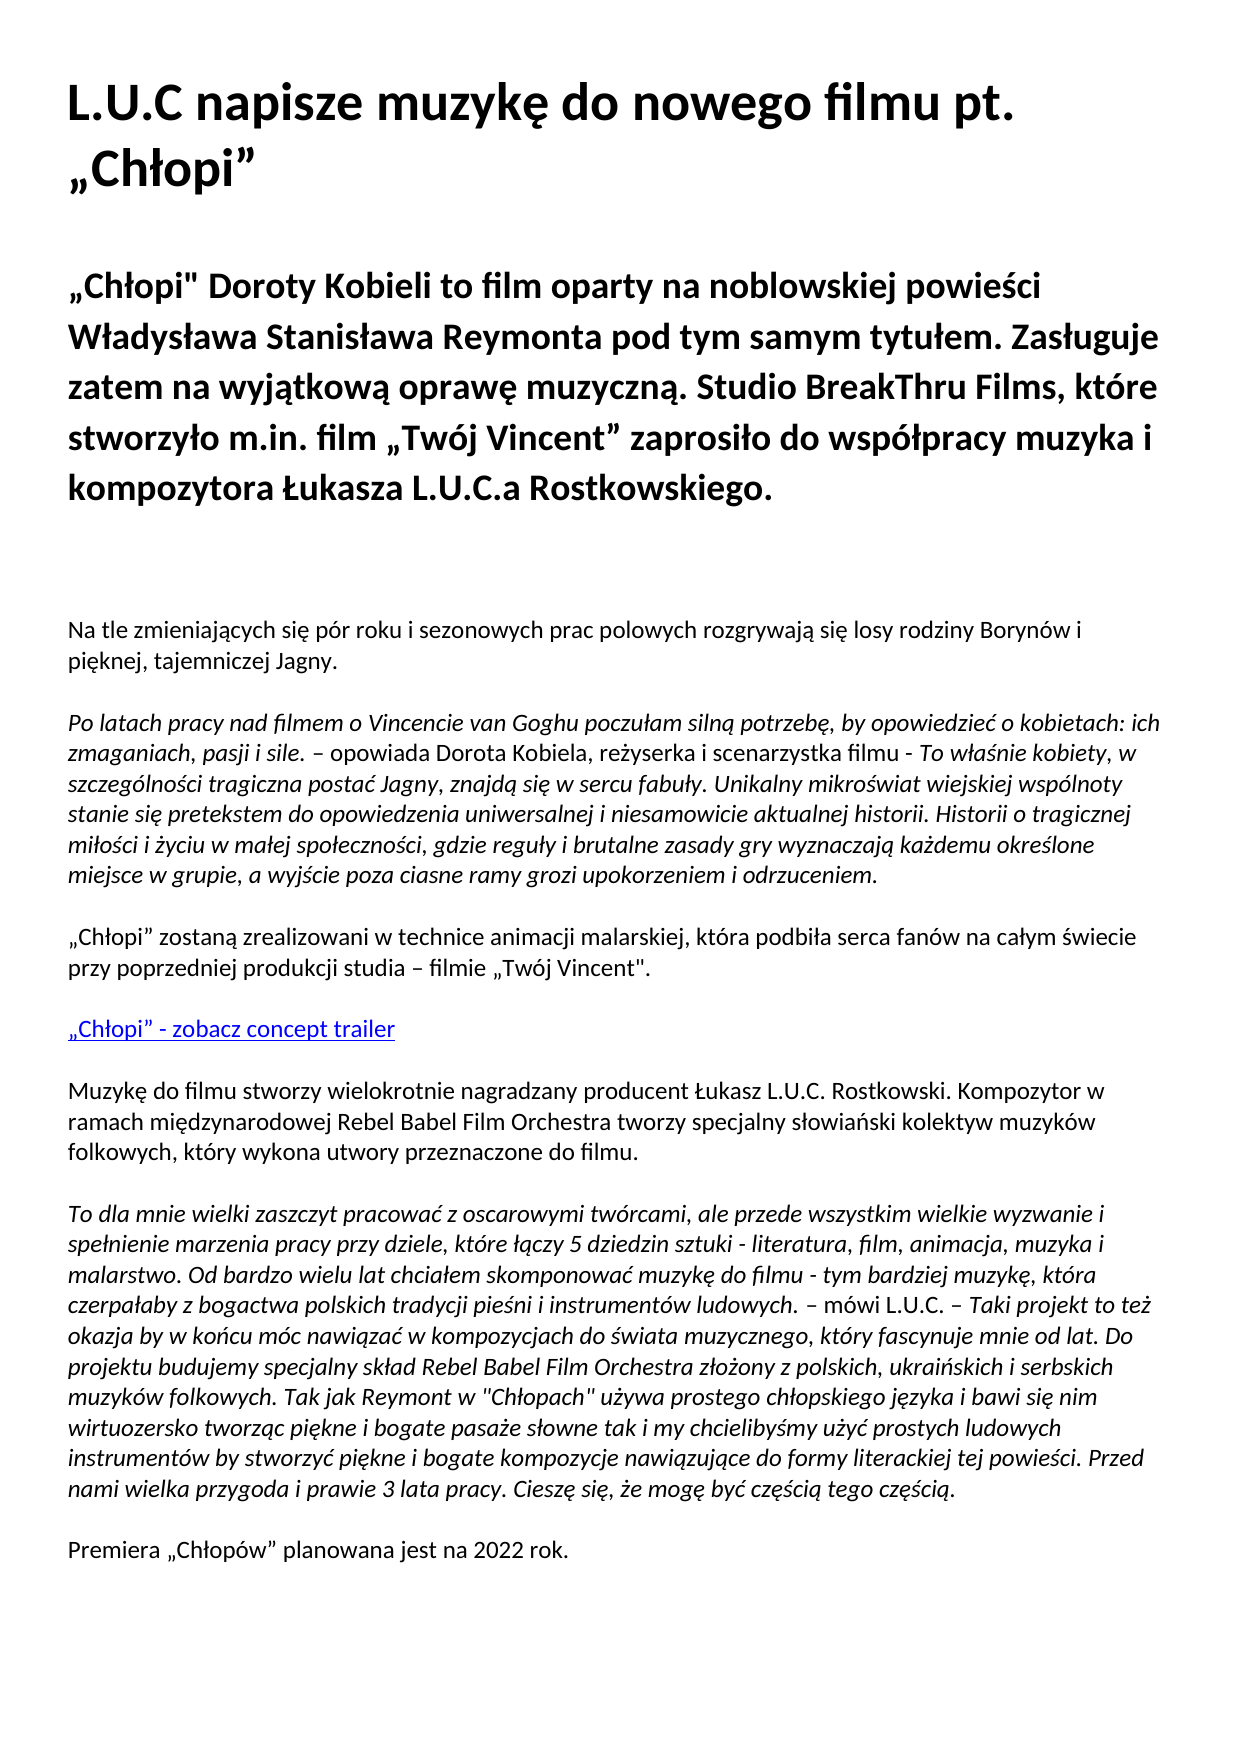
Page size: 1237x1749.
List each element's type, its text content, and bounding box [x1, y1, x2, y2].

text To dla mnie wielki zaszczyt pracować z oscarowymi twórcami, ale przede wszystkim wielkie wyzwanie i spełnienie marzenia pracy przy dziele, które łączy 5 dziedzin sztuki - literatura, film, animacja, muzyka i malarstwo. Od bardzo wielu lat chciałem skomponować muzykę do filmu - tym bardziej muzykę, która czerpałaby z bogactwa polskich tradycji pieśni i instrumentów ludowych. – mówi L.U.C. – Taki projekt to też okazja by w końcu móc nawiązać w kompozycjach do świata muzycznego, który fascynuje mnie od lat. Do projektu budujemy specjalny skład Rebel Babel Film Orchestra złożony z polskich, ukraińskich i serbskich muzyków folkowych. Tak jak Reymont w "Chłopach" używa prostego chłopskiego języka i bawi się nim wirtuozersko tworząc piękne i bogate pasaże słowne tak i my chcielibyśmy użyć prostych ludowych instrumentów by stworzyć piękne i bogate kompozycje nawiązujące do formy literackiej tej powieści. Przed nami wielka przygoda i prawie 3 lata pracy. Cieszę się, że mogę być częścią tego częścią. [68, 1198, 1169, 1503]
text Na tle zmieniających się pór roku i sezonowych prac polowych rozgrywają się losy rodziny Borynów i pięknej, tajemniczej Jagny. [68, 614, 1169, 676]
text Po latach pracy nad filmem o Vincencie van Goghu poczułam silną potrzebę, by opowiedzieć o kobietach: ich zmaganiach, pasji i sile. – opowiada Dorota Kobiela, reżyserka i scenarzystka filmu - To właśnie kobiety, w szczególności tragiczna postać Jagny, znajdą się w sercu fabuły. Unikalny mikroświat wiejskiej wspólnoty stanie się pretekstem do opowiedzenia uniwersalnej i niesamowicie aktualnej historii. Historii o tragicznej miłości i życiu w małej społeczności, gdzie reguły i brutalne zasady gry wyznaczają każdemu określone miejsce w grupie, a wyjście poza ciasne ramy grozi upokorzeniem i odrzuceniem. [68, 707, 1169, 890]
text „Chłopi" Doroty Kobieli to film oparty na noblowskiej powieści Władysława Stanisława Reymonta pod tym samym tytułem. Zasługuje zatem na wyjątkową oprawę muzyczną. Studio BreakThru Films, które stworzyło m.in. film „Twój Vincent” zaprosiło do współpracy muzyka i kompozytora Łukasza L.U.C.a Rostkowskiego. [68, 262, 1169, 510]
text Muzykę do filmu stworzy wielokrotnie nagradzany producent Łukasz L.U.C. Rostkowski. Kompozytor w ramach międzynarodowej Rebel Babel Film Orchestra tworzy specjalny słowiański kolektyw muzyków folkowych, który wykona utwory przeznaczone do filmu. [68, 1075, 1169, 1167]
text L.U.C napisze muzykę do nowego filmu pt. „Chłopi” [68, 68, 1169, 200]
text „Chłopi” - zobacz concept trailer [68, 1013, 1169, 1044]
text Premiera „Chłopów” planowana jest na 2022 rok. [68, 1534, 1169, 1565]
text „Chłopi” zostaną zrealizowani w technice animacji malarskiej, która podbiła serca fanów na całym świecie przy poprzedniej produkcji studia – filmie „Twój Vincent". [68, 921, 1169, 982]
